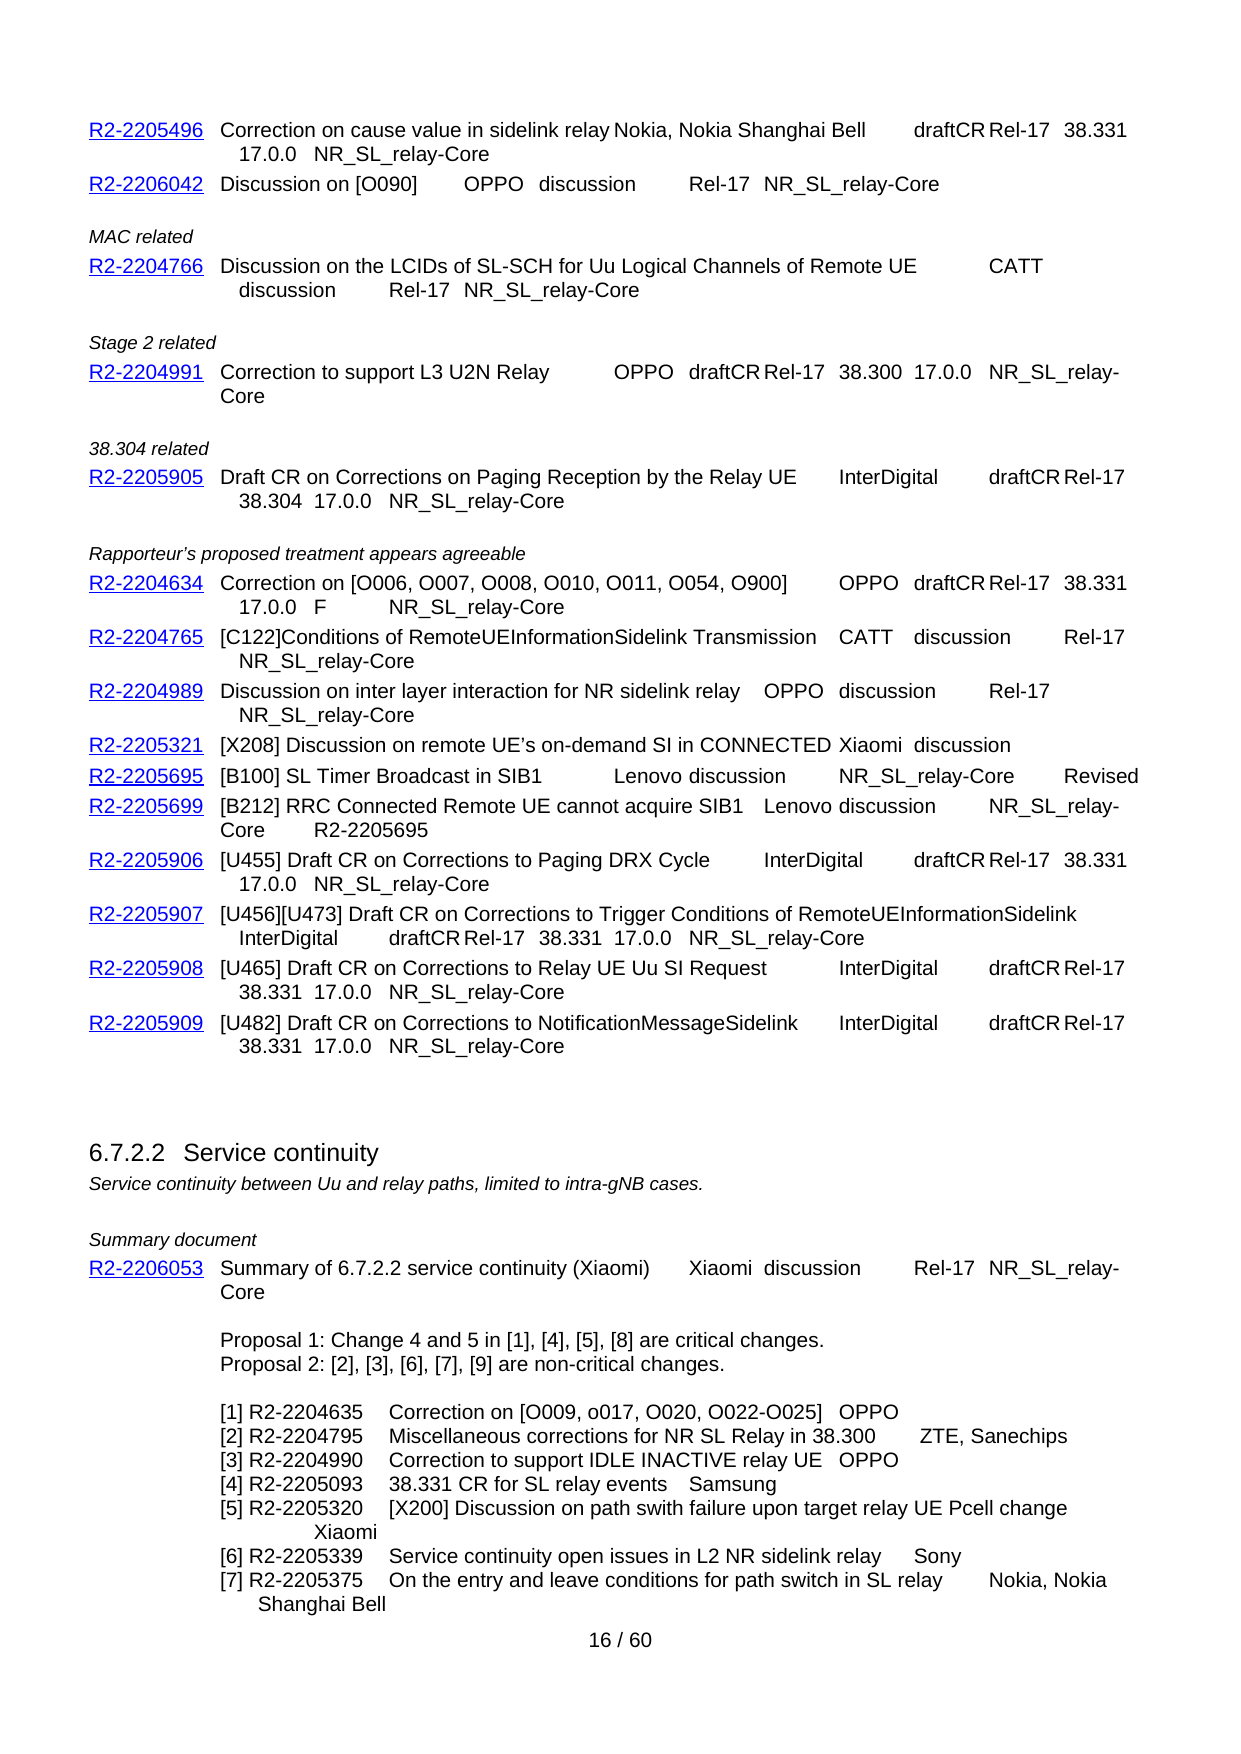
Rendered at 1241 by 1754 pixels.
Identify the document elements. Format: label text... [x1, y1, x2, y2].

title R2-2205909 [U482] Draft CR on Corrections to NotificationMessageSidelink InterDigital draftCR Rel-17 38.331 17.0.0 NR_SL_relay-Core [89, 1010, 1152, 1058]
text [1] R2-2204635 Correction on [O009, o017, O020, O022-O025] OPPO [220, 1400, 1152, 1424]
title R2-2205906 [U455] Draft CR on Corrections to Paging DRX Cycle InterDigital draftCR Rel-17 38.331 17.0.0 NR_SL_relay-Core [89, 848, 1152, 896]
title R2-2204991 Correction to support L3 U2N Relay OPPO draftCR Rel-17 38.300 17.0.0 NR_SL_relay-Core [89, 359, 1152, 407]
title R2-2205905 Draft CR on Corrections on Paging Reception by the Relay UE InterDigital draftCR Rel-17 38.304 17.0.0 NR_SL_relay-Core [89, 465, 1152, 513]
title R2-2205321 [X208] Discussion on remote UE’s on-demand SI in CONNECTED Xiaomi discussion [89, 733, 1152, 757]
title R2-2206042 Discussion on [O090] OPPO discussion Rel-17 NR_SL_relay-Core [89, 172, 1152, 196]
text [6] R2-2205339 Service continuity open issues in L2 NR sidelink relay Sony [220, 1544, 1152, 1568]
text Service continuity between Uu and relay paths, limited to intra-gNB cases. [89, 1172, 1152, 1194]
text Proposal 2: [2], [3], [6], [7], [9] are non-critical changes. [220, 1352, 1152, 1376]
text Summary document [89, 1228, 1152, 1250]
text [3] R2-2204990 Correction to support IDLE INACTIVE relay UE OPPO [220, 1448, 1152, 1472]
subtitle 6.7.2.2 Service continuity [89, 1137, 1152, 1166]
title R2-2204634 Correction on [O006, O007, O008, O010, O011, O054, O900] OPPO draftCR Rel-17 38.331 17.0.0 F NR_SL_relay-Core [89, 571, 1152, 619]
title R2-2205699 [B212] RRC Connected Remote UE cannot acquire SIB1 Lenovo discussion NR_SL_relay-Core R2-2205695 [89, 794, 1152, 842]
title R2-2204766 Discussion on the LCIDs of SL-SCH for Uu Logical Channels of Remote UE CATT discussion Rel-17 NR_SL_relay-Core [89, 254, 1152, 302]
text Stage 2 related [89, 332, 1152, 353]
title R2-2205695 [B100] SL Timer Broadcast in SIB1 Lenovo discussion NR_SL_relay-Core Revised [89, 763, 1152, 787]
text [7] R2-2205375 On the entry and leave conditions for path switch in SL relay Nokia, Nokia Shanghai Bell [220, 1568, 1152, 1616]
text MAC related [89, 226, 1152, 248]
text [2] R2-2204795 Miscellaneous corrections for NR SL Relay in 38.300 ZTE, Sanechips [220, 1424, 1152, 1448]
text [4] R2-2205093 38.331 CR for SL relay events Samsung [220, 1472, 1152, 1496]
title R2-2206053 Summary of 6.7.2.2 service continuity (Xiaomi) Xiaomi discussion Rel-17 NR_SL_relay-Core [89, 1256, 1152, 1304]
text Proposal 1: Change 4 and 5 in [1], [4], [5], [8] are critical changes. [220, 1328, 1152, 1352]
text Rapporteur’s proposed treatment appears agreeable [89, 543, 1152, 564]
text 38.304 related [89, 437, 1152, 459]
title R2-2205907 [U456][U473] Draft CR on Corrections to Trigger Conditions of RemoteUEInformationSidelink InterDigital draftCR Rel-17 38.331 17.0.0 NR_SL_relay-Core [89, 902, 1152, 950]
title R2-2205908 [U465] Draft CR on Corrections to Relay UE Uu SI Request InterDigital draftCR Rel-17 38.331 17.0.0 NR_SL_relay-Core [89, 956, 1152, 1004]
title R2-2204765 [C122]Conditions of RemoteUEInformationSidelink Transmission CATT discussion Rel-17 NR_SL_relay-Core [89, 625, 1152, 673]
text [5] R2-2205320 [X200] Discussion on path swith failure upon target relay UE Pcell change Xiaomi [220, 1496, 1152, 1544]
title R2-2205496 Correction on cause value in sidelink relay Nokia, Nokia Shanghai Bell draftCR Rel-17 38.331 17.0.0 NR_SL_relay-Core [89, 118, 1152, 166]
title R2-2204989 Discussion on inter layer interaction for NR sidelink relay OPPO discussion Rel-17 NR_SL_relay-Core [89, 679, 1152, 727]
